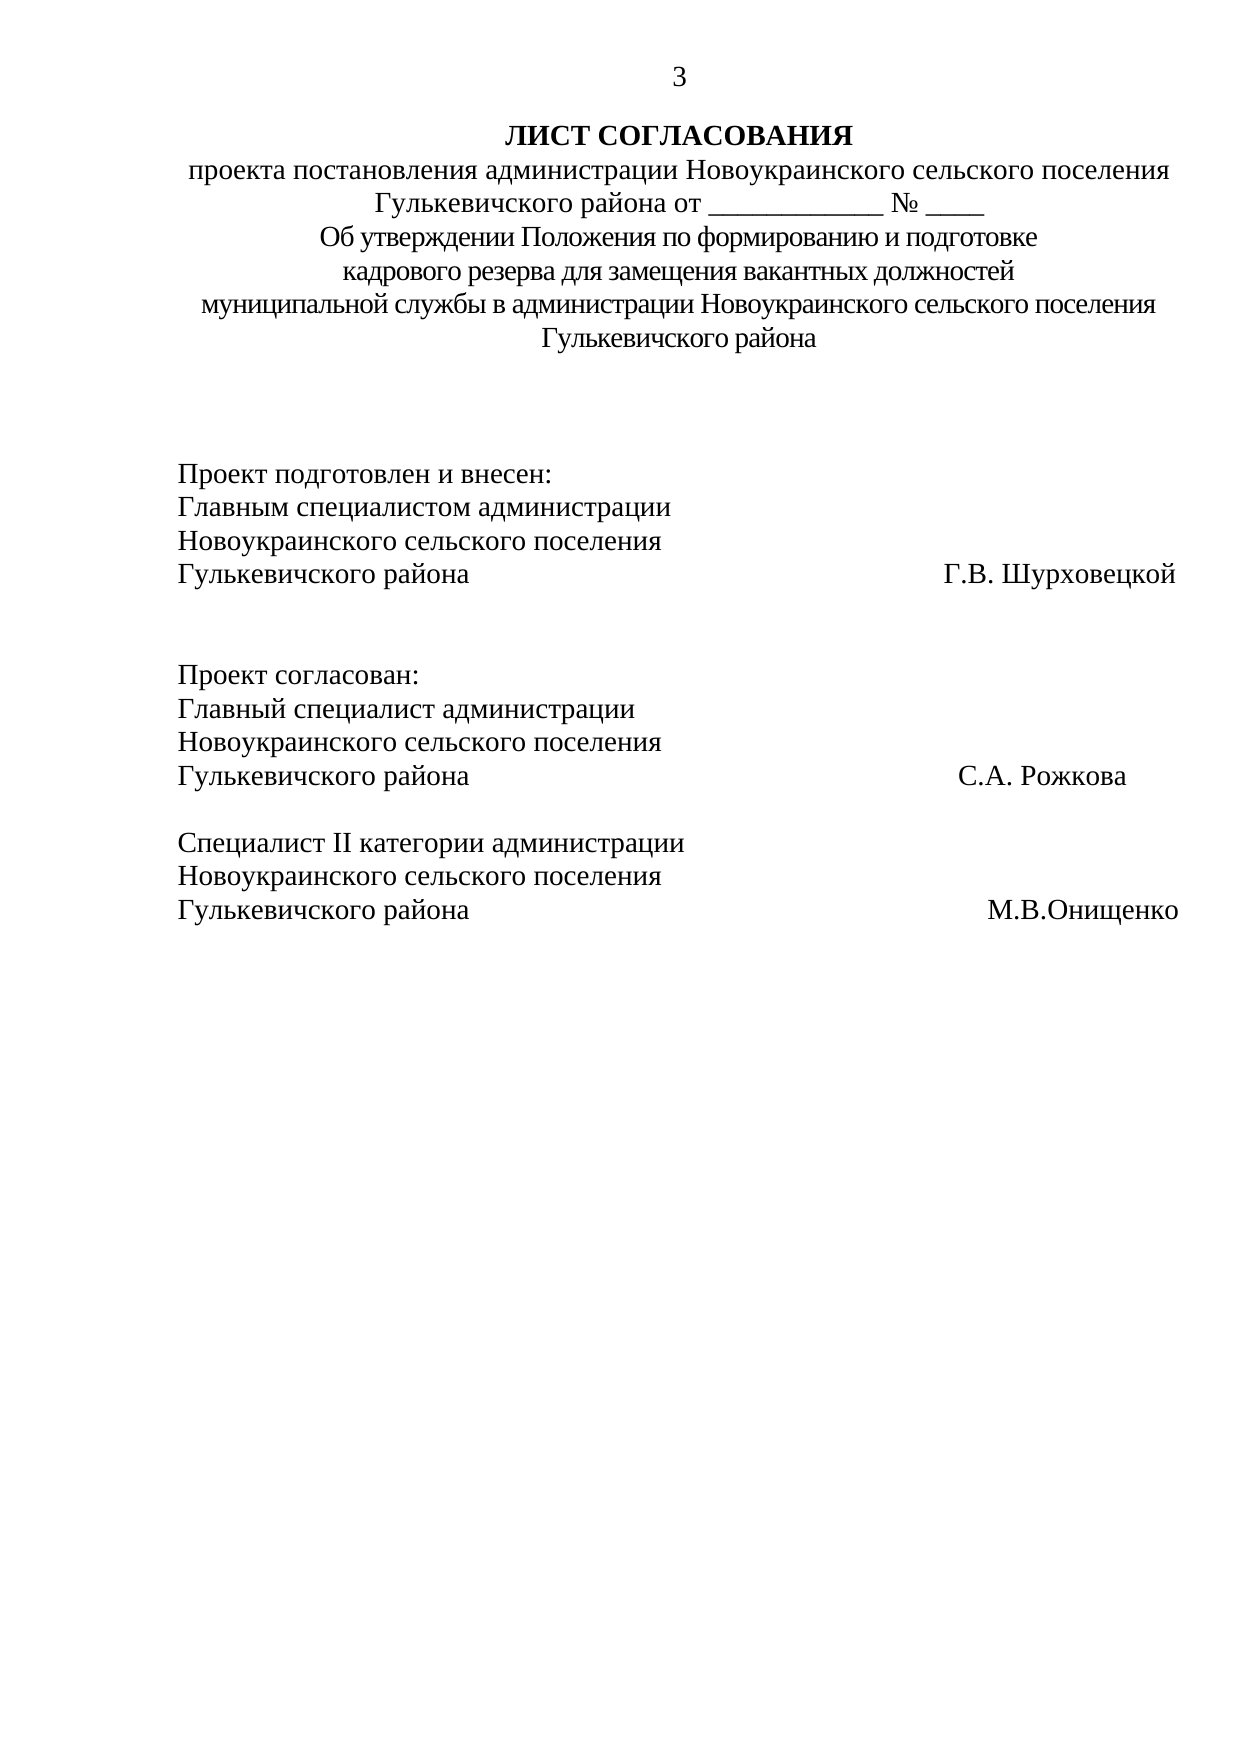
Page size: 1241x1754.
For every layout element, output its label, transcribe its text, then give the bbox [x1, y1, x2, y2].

text Проект согласован: [177, 657, 1181, 691]
text Новоукраинского сельского поселения [177, 858, 1181, 892]
text Гулькевичского района Г.В. Шурховецкой [177, 557, 1181, 590]
text муниципальной службы в администрации Новоукраинского сельского поселения [177, 286, 1181, 320]
text Гулькевичского района М.В.Онищенко [177, 892, 1181, 926]
text Новоукраинского сельского поселения [177, 724, 1181, 758]
text Главным специалистом администрации [177, 489, 1181, 523]
text Проект подготовлен и внесен: [177, 456, 1181, 489]
text Новоукраинского сельского поселения [177, 523, 1181, 557]
text Гулькевичского района [177, 320, 1181, 353]
text Главный специалист администрации [177, 691, 1181, 724]
text 3 [177, 59, 1181, 93]
text Специалист II категории администрации [177, 825, 1181, 858]
text Гулькевичского района С.А. Рожкова [177, 758, 1181, 791]
text ЛИСТ СОГЛАСОВАНИЯ [177, 118, 1181, 152]
text кадрового резерва для замещения вакантных должностей [177, 253, 1181, 286]
text проекта постановления администрации Новоукраинского сельского поселения Гулькевичского района от ____________ № ____ [177, 152, 1181, 219]
text Об утверждении Положения по формированию и подготовке [177, 219, 1181, 253]
